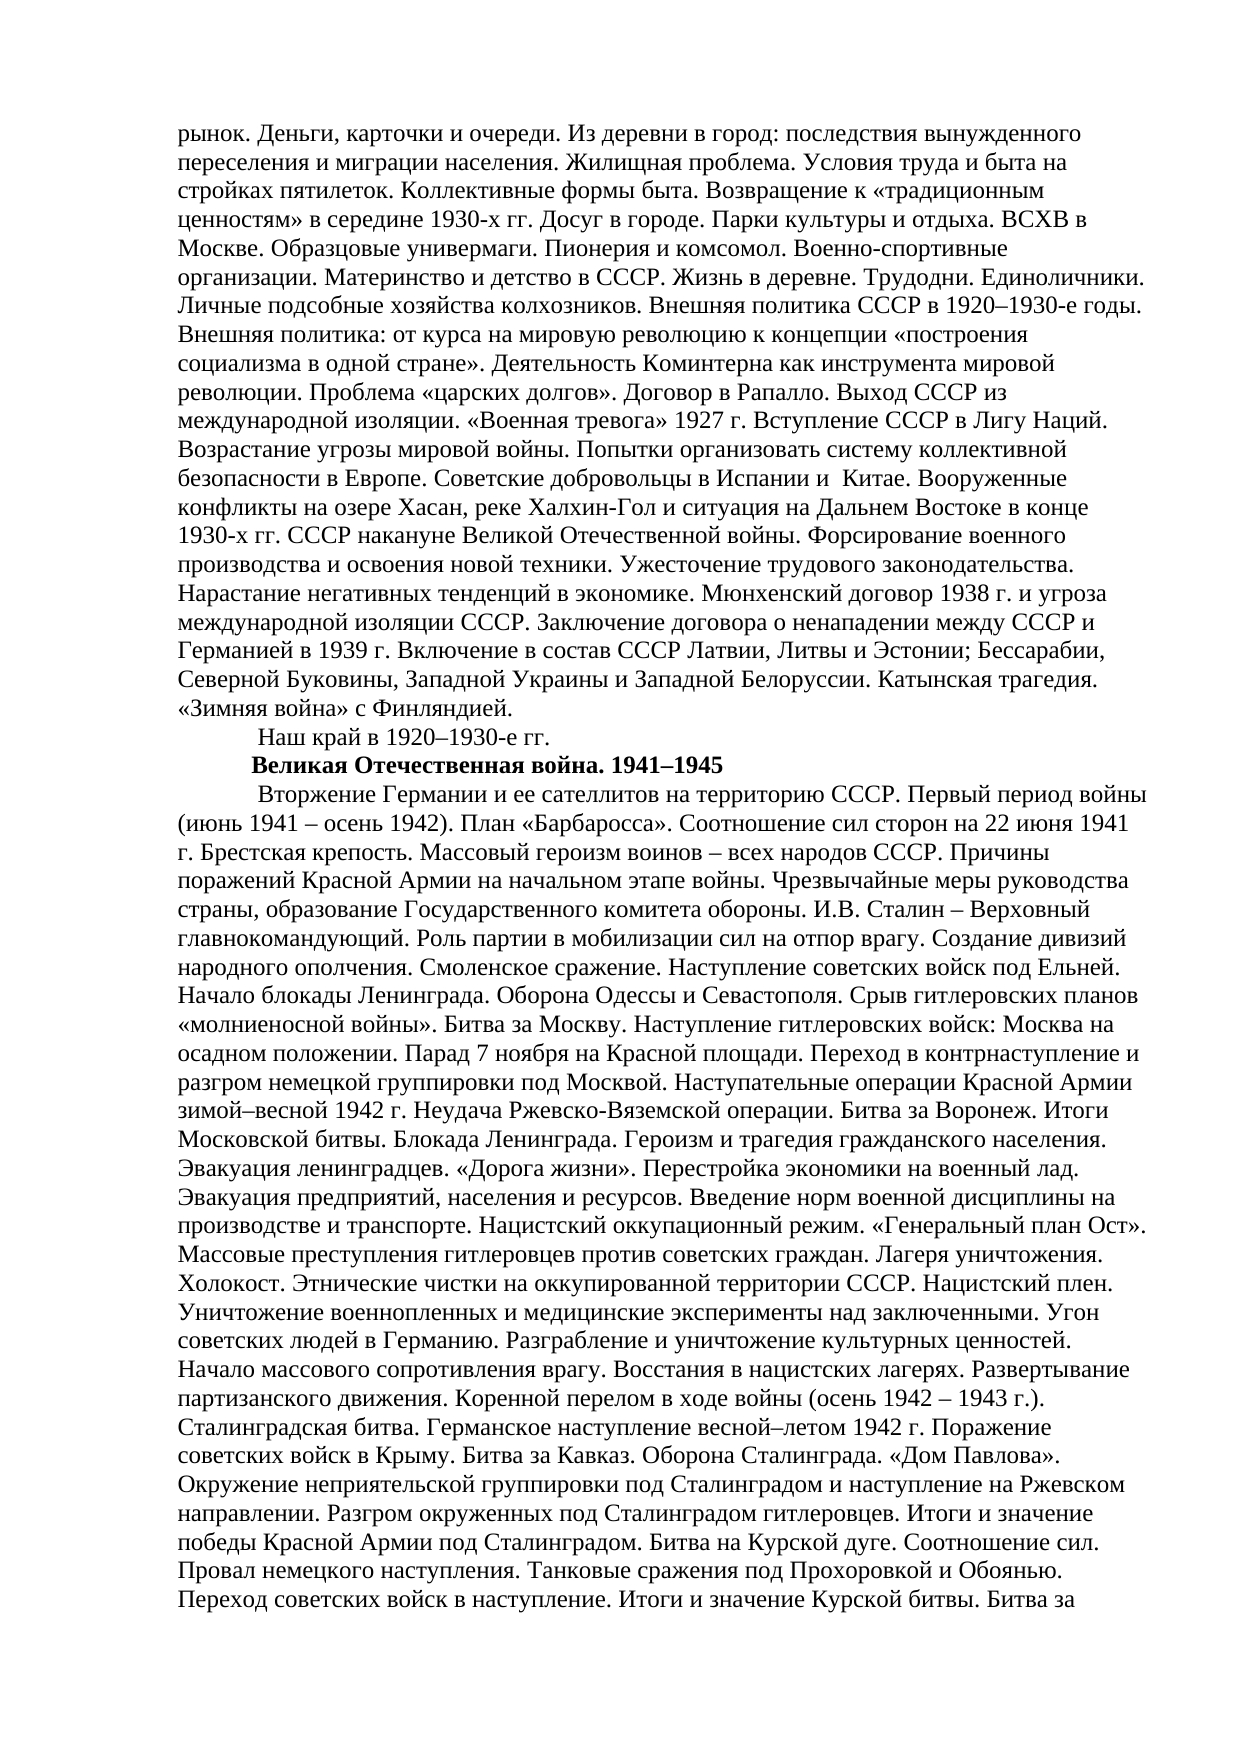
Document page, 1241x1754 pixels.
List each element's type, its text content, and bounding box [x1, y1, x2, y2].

text Великая Отечественная война. 1941–1945 [177, 751, 1152, 779]
text Наш край в 1920–1930-е гг. [177, 722, 1152, 751]
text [177, 118, 1152, 722]
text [177, 779, 1152, 1613]
